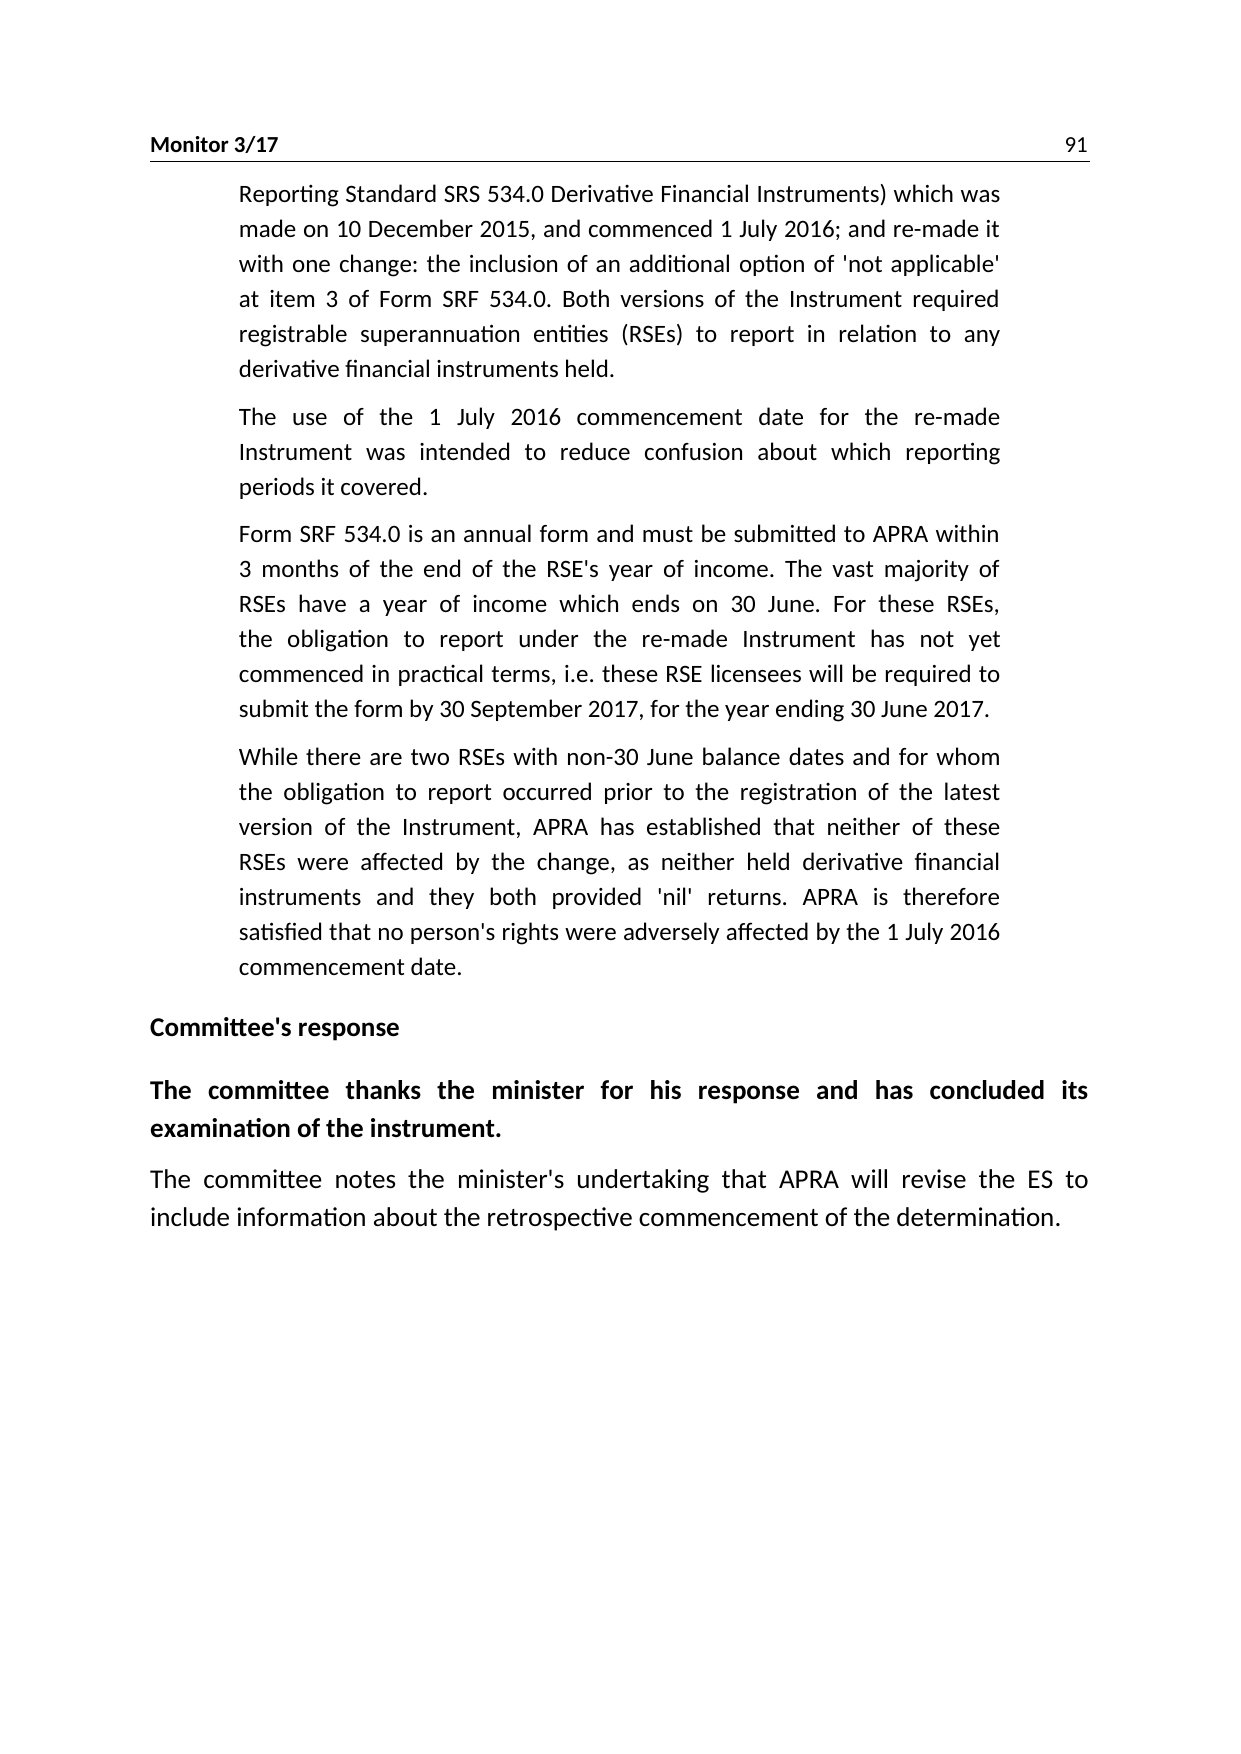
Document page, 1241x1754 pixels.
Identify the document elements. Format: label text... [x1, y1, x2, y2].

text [239, 178, 1002, 384]
text Committee's response [150, 1011, 1090, 1044]
text The committee thanks the minister for his response and has concluded its examination of the instrument. [150, 1073, 1090, 1144]
text Form SRF 534.0 is an annual form and must be submitted to APRA within 3 months of the end of the RSE's year of income. The vast majority of RSEs have a year of income which ends on 30 June. For these RSEs, the obligation to report under the re-made Instrument has not yet commenced in practical terms, i.e. these RSE licensees will be required to submit the form by 30 September 2017, for the year ending 30 June 2017. [239, 518, 1002, 724]
text While there are two RSEs with non-30 June balance dates and for whom the obligation to report occurred prior to the registration of the latest version of the Instrument, APRA has established that neither of these RSEs were affected by the change, as neither held derivative financial instruments and they both provided 'nil' returns. APRA is therefore satisfied that no person's rights were adversely affected by the 1 July 2016 commencement date. [239, 741, 1002, 981]
text The use of the 1 July 2016 commencement date for the re-made Instrument was intended to reduce confusion about which reporting periods it covered. [239, 401, 1002, 501]
text The committee notes the minister's undertaking that APRA will revise the ES to include information about the retrospective commencement of the determination. [150, 1162, 1090, 1233]
